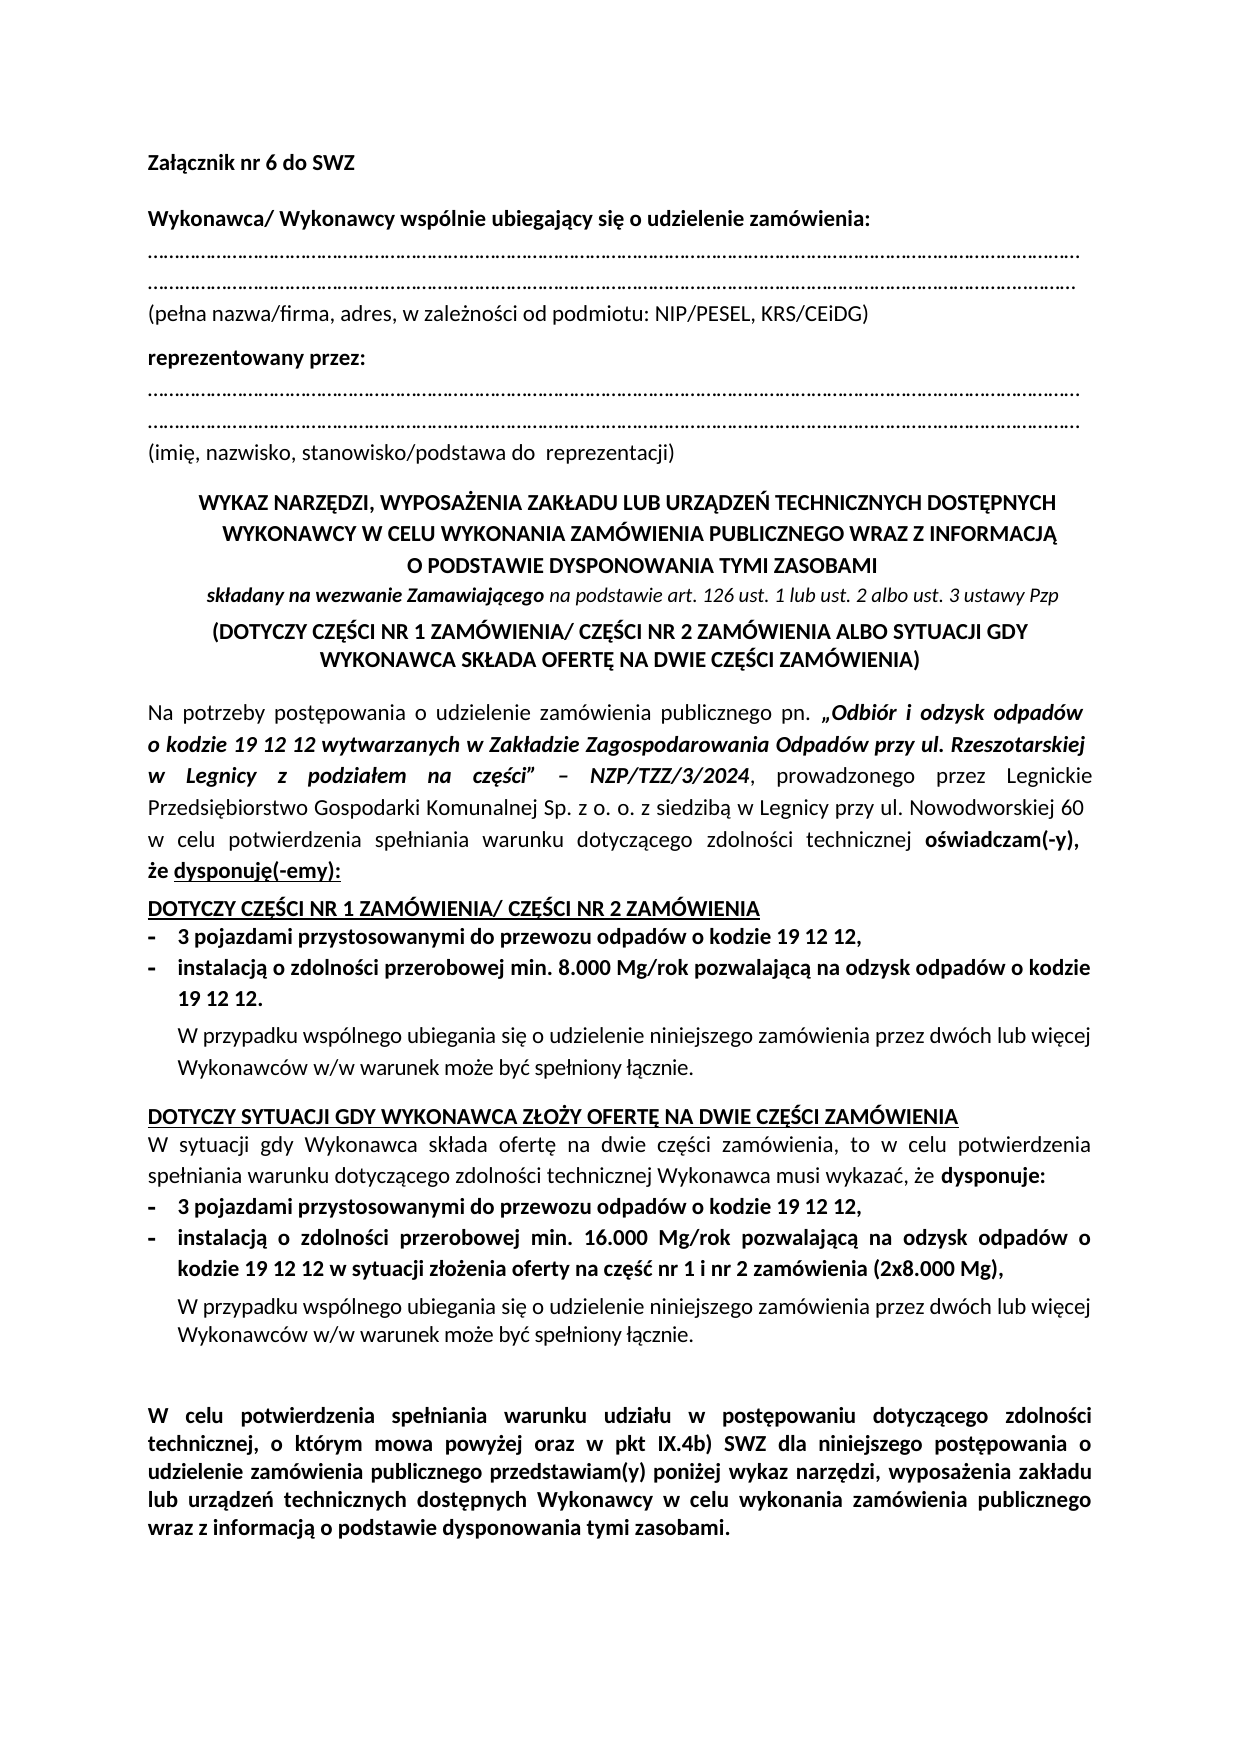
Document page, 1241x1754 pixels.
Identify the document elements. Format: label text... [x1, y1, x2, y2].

text Na potrzeby postępowania o udzielenie zamówienia publicznego pn. „Odbiór i odzysk odpadów o kodzie 19 12 12 wytwarzanych w Zakładzie Zagospodarowania Odpadów przy ul. Rzeszotarskiej w Legnicy z podziałem na części” – NZP/TZZ/3/2024, prowadzonego przez Legnickie Przedsiębiorstwo Gospodarki Komunalnej Sp. z o. o. z siedzibą w Legnicy przy ul. Nowodworskiej 60 w celu potwierdzenia spełniania warunku dotyczącego zdolności technicznej oświadczam(-y), że dysponuję(-emy): [148, 698, 1093, 884]
text WYKAZ NARZĘDZI, WYPOSAŻENIA ZAKŁADU LUB URZĄDZEŃ TECHNICZNYCH DOSTĘPNYCH WYKONAWCY W CELU WYKONANIA ZAMÓWIENIA PUBLICZNEGO WRAZ Z INFORMACJĄ O PODSTAWIE DYSPONOWANIA TYMI ZASOBAMI [162, 488, 1093, 579]
text reprezentowany przez: [148, 343, 1093, 371]
list instalacją o zdolności przerobowej min. 8.000 Mg/rok pozwalającą na odzysk odpadów o kodzie 19 12 12. [148, 953, 1093, 1012]
list W sytuacji gdy Wykonawca składa ofertę na dwie części zamówienia, to w celu potwierdzenia spełniania warunku dotyczącego zdolności technicznej Wykonawca musi wykazać, że dysponuje: [148, 1130, 1093, 1189]
list 3 pojazdami przystosowanymi do przewozu odpadów o kodzie 19 12 12, [148, 922, 1093, 950]
list 3 pojazdami przystosowanymi do przewozu odpadów o kodzie 19 12 12, [148, 1192, 1093, 1221]
text Wykonawca/ Wykonawcy wspólnie ubiegający się o udzielenie zamówienia: [148, 204, 1093, 232]
text (pełna nazwa/firma, adres, w zależności od podmiotu: NIP/PESEL, KRS/CEiDG) [148, 299, 1093, 327]
text składany na wezwanie Zamawiającego na podstawie art. 126 ust. 1 lub ust. 2 albo ust. 3 ustawy Pzp [207, 583, 1093, 608]
text ………………………………………………………………………………………………………………………………………………………………………………………………………………………………………………………………………………………………………………..……… [148, 236, 1093, 295]
text DOTYCZY SYTUACJI GDY WYKONAWCA ZŁOŻY OFERTĘ NA DWIE CZĘŚCI ZAMÓWIENIA [148, 1102, 1093, 1130]
text (imię, nazwisko, stanowisko/podstawa do reprezentacji) [148, 438, 1093, 466]
subtitle Załącznik nr 6 do SWZ [148, 148, 1093, 176]
text ………………………………………………………………………………………………………………………………………………………………………………………………………………………………………………………………………………………………………………………… [148, 374, 1093, 434]
text W przypadku wspólnego ubiegania się o udzielenie niniejszego zamówienia przez dwóch lub więcej Wykonawców w/w warunek może być spełniony łącznie. [177, 1022, 1093, 1081]
text W przypadku wspólnego ubiegania się o udzielenie niniejszego zamówienia przez dwóch lub więcej Wykonawców w/w warunek może być spełniony łącznie. [177, 1292, 1093, 1348]
text (DOTYCZY CZĘŚCI NR 1 ZAMÓWIENIA/ CZĘŚCI NR 2 ZAMÓWIENIA ALBO SYTUACJI GDY WYKONAWCA SKŁADA OFERTĘ NA DWIE CZĘŚCI ZAMÓWIENIA) [148, 617, 1093, 673]
text W celu potwierdzenia spełniania warunku udziału w postępowaniu dotyczącego zdolności technicznej, o którym mowa powyżej oraz w pkt IX.4b) SWZ dla niniejszego postępowania o udzielenie zamówienia publicznego przedstawiam(y) poniżej wykaz narzędzi, wyposażenia zakładu lub urządzeń technicznych dostępnych Wykonawcy w celu wykonania zamówienia publicznego wraz z informacją o podstawie dysponowania tymi zasobami. [148, 1401, 1093, 1541]
list instalacją o zdolności przerobowej min. 16.000 Mg/rok pozwalającą na odzysk odpadów o kodzie 19 12 12 w sytuacji złożenia oferty na część nr 1 i nr 2 zamówienia (2x8.000 Mg), [148, 1223, 1093, 1283]
text DOTYCZY CZĘŚCI NR 1 ZAMÓWIENIA/ CZĘŚCI NR 2 ZAMÓWIENIA [148, 894, 1093, 922]
